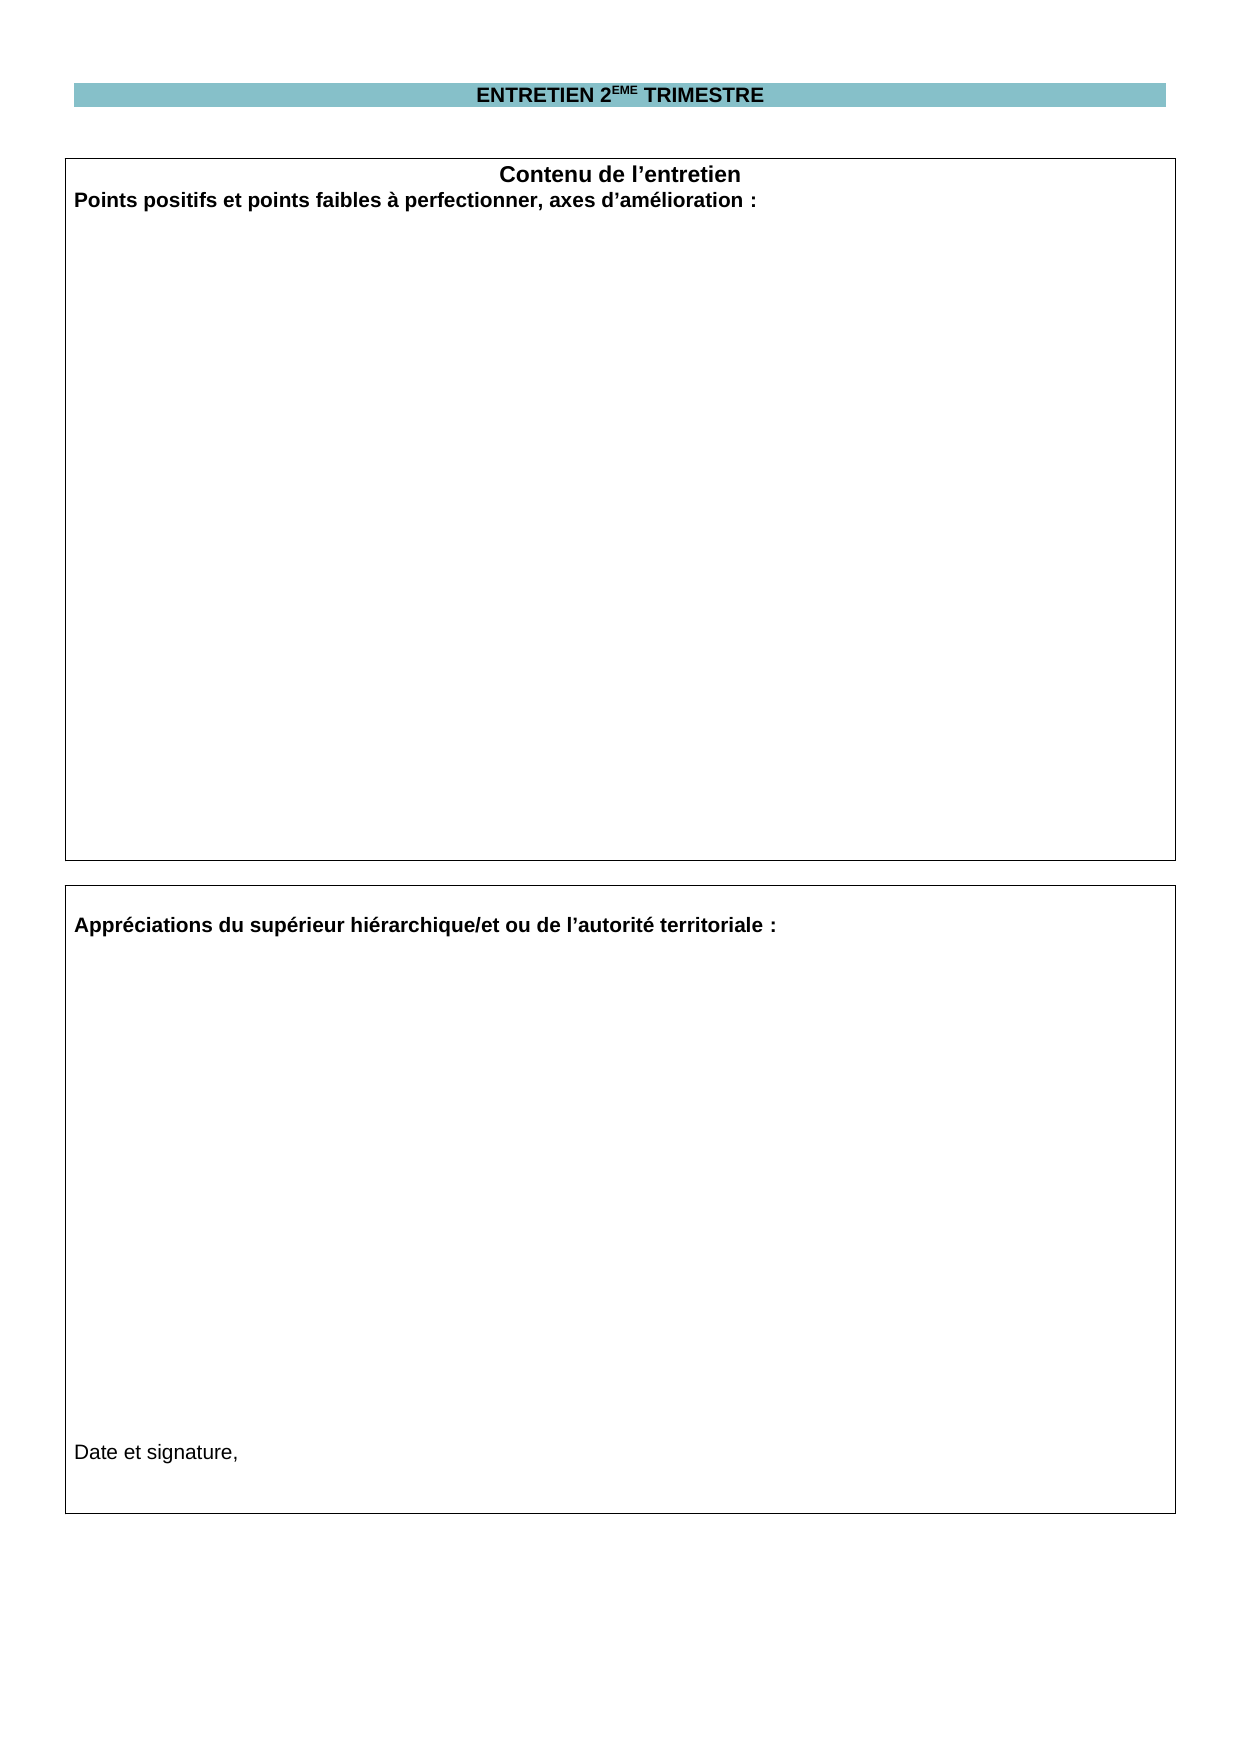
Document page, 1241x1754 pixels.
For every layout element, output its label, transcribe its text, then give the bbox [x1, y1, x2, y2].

text ENTRETIEN 2EME TRIMESTRE [74, 83, 1166, 107]
text Points positifs et points faibles à perfectionner, axes d’amélioration : [74, 187, 1166, 211]
text Date et signature, [74, 1439, 1166, 1463]
text Contenu de l’entretien [66, 159, 1175, 187]
text Appréciations du supérieur hiérarchique/et ou de l’autorité territoriale : [74, 912, 1166, 936]
